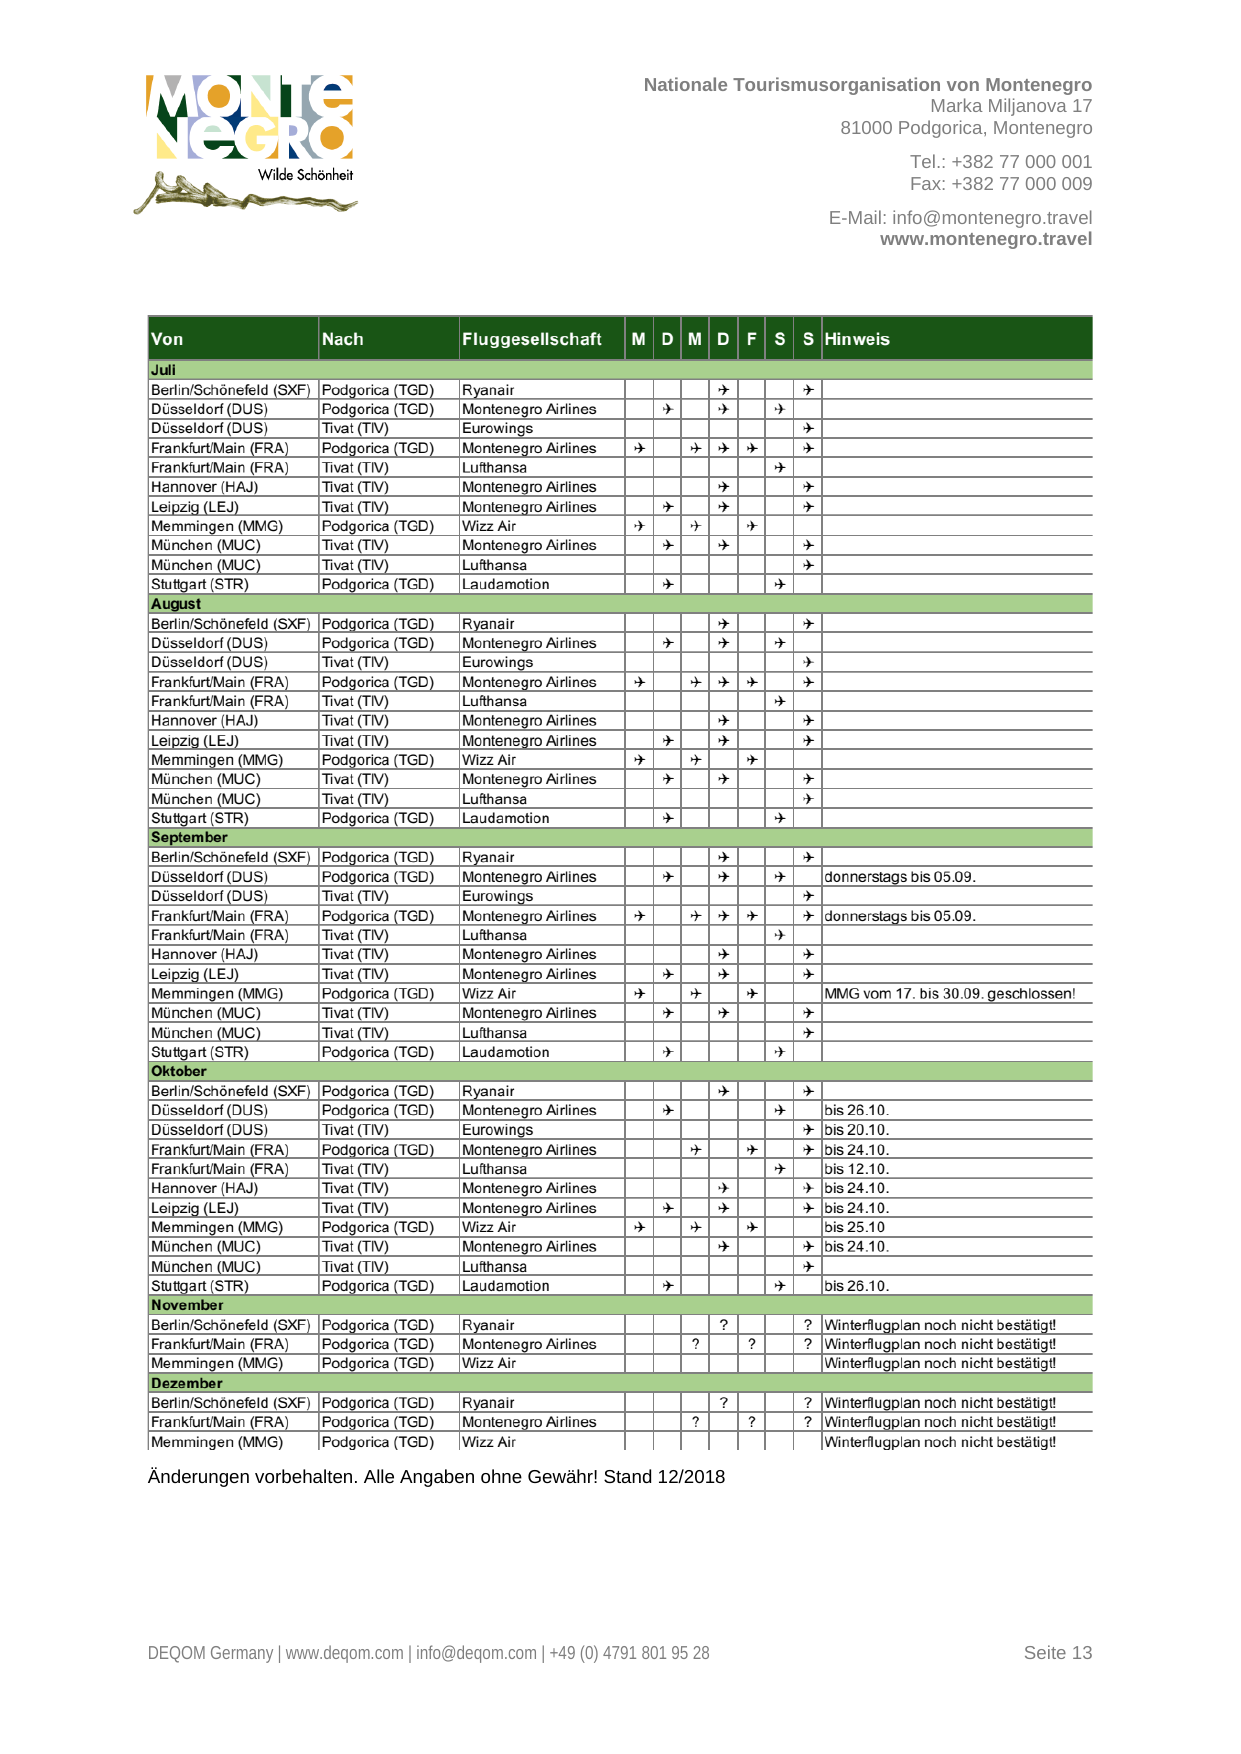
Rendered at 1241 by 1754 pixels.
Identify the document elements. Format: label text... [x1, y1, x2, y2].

text Änderungen vorbehalten. Alle Angaben ohne Gewähr! Stand 12/2018 [148, 1466, 1093, 1487]
picture [121, 67, 377, 226]
